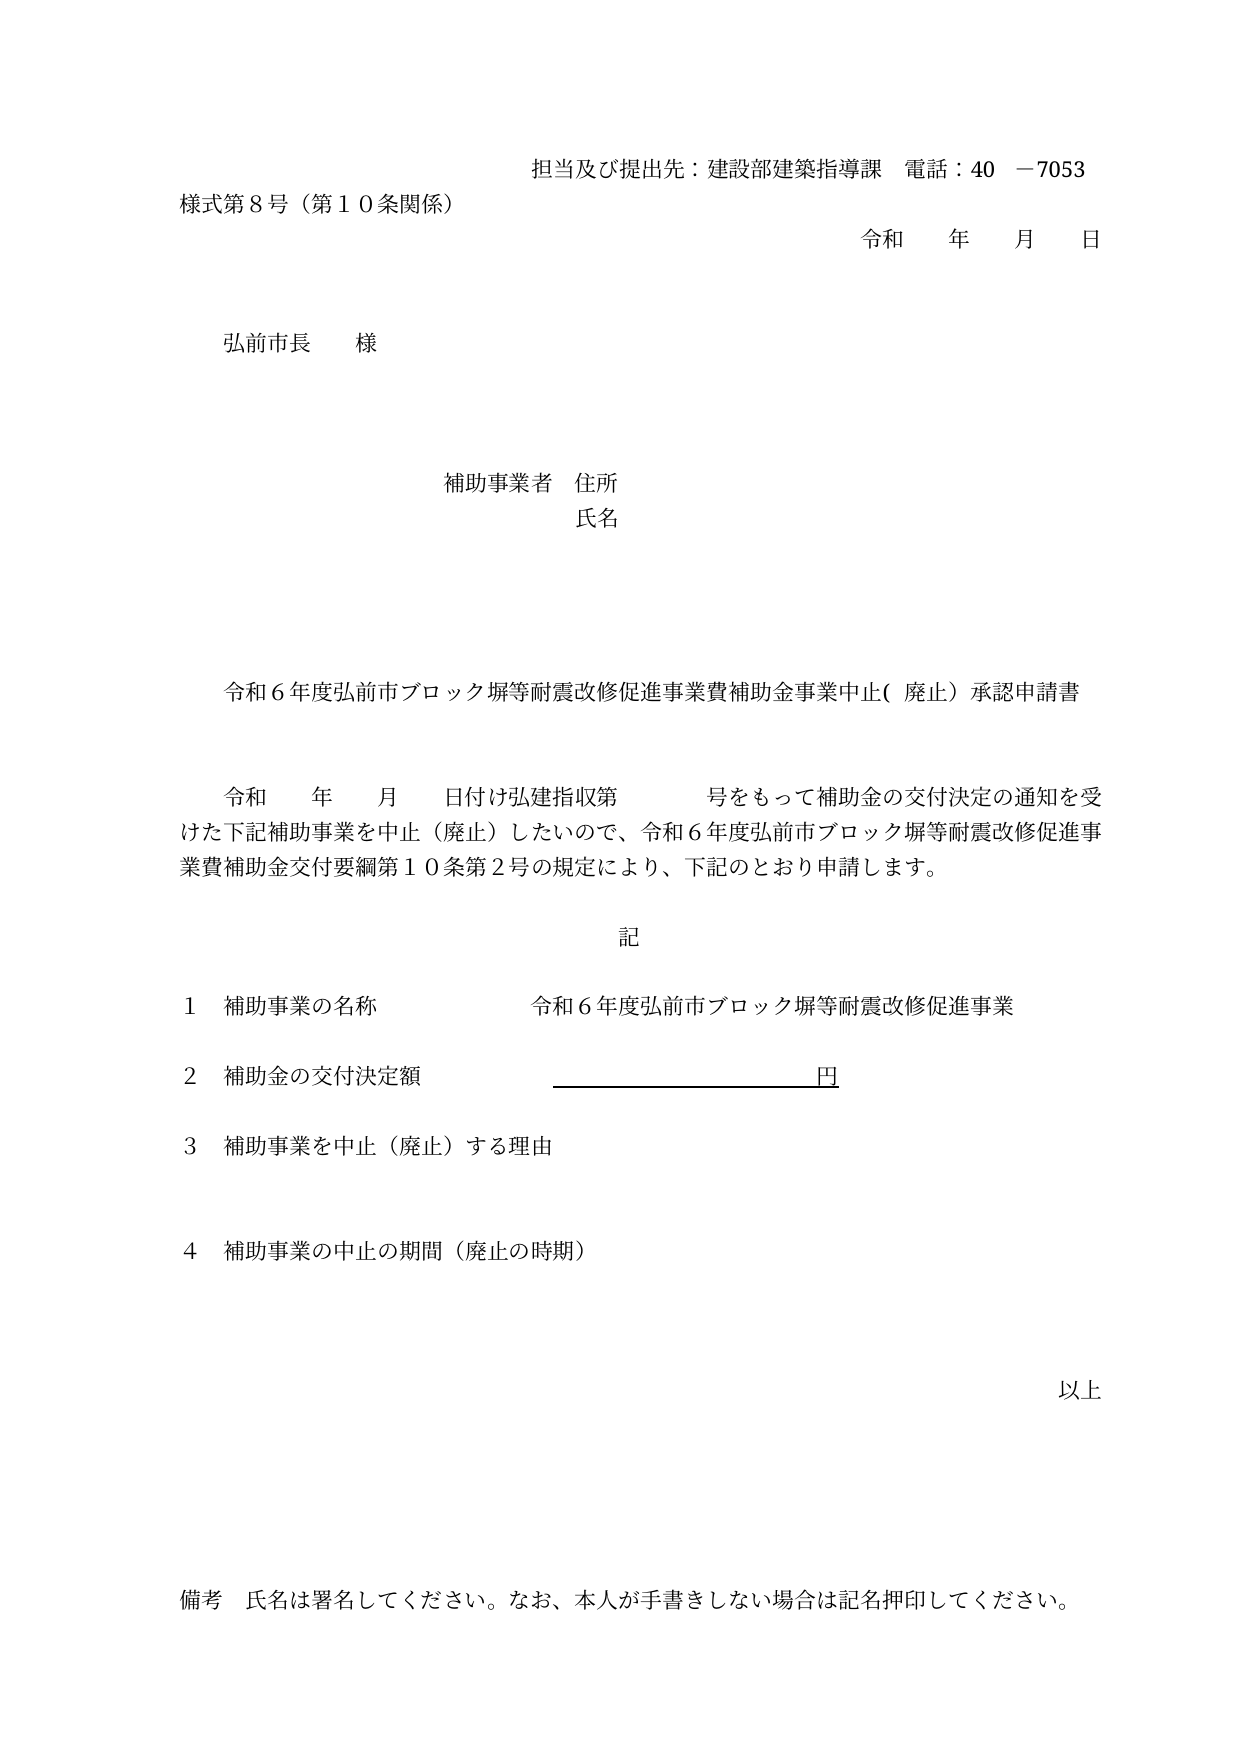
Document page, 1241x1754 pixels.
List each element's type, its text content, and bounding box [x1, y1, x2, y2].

text 氏名 [179, 499, 1102, 534]
text 令和６年度弘前市ブロック塀等耐震改修促進事業費補助金事業中止(廃止）承認申請書 [179, 674, 1102, 709]
text 備考 氏名は署名してください。なお、本人が手書きしない場合は記名押印してください。 [179, 1581, 1102, 1616]
text 弘前市長 様 [179, 325, 1102, 360]
text ２ 補助金の交付決定額 円 [179, 1058, 1102, 1093]
text １ 補助事業の名称 令和６年度弘前市ブロック塀等耐震改修促進事業 [179, 988, 1102, 1023]
text 補助事業者 住所 [179, 464, 1102, 499]
text 令和 年 月 日付け弘建指収第 号をもって補助金の交付決定の通知を受けた下記補助事業を中止（廃止）したいので、令和６年度弘前市ブロック塀等耐震改修促進事業費補助金交付要綱第１０条第２号の規定により、下記のとおり申請します。 [179, 778, 1102, 883]
subtitle 記 [179, 918, 1102, 953]
text 以上 [179, 1372, 1102, 1407]
text ３ 補助事業を中止（廃止）する理由 [179, 1127, 1102, 1162]
text ４ 補助事業の中止の期間（廃止の時期） [179, 1232, 1102, 1267]
text 様式第８号（第１０条関係） [179, 185, 1102, 220]
text 令和 年 月 日 [179, 220, 1102, 255]
text 担当及び提出先：建設部建築指導課 電話：40－7053 [201, 150, 1102, 185]
